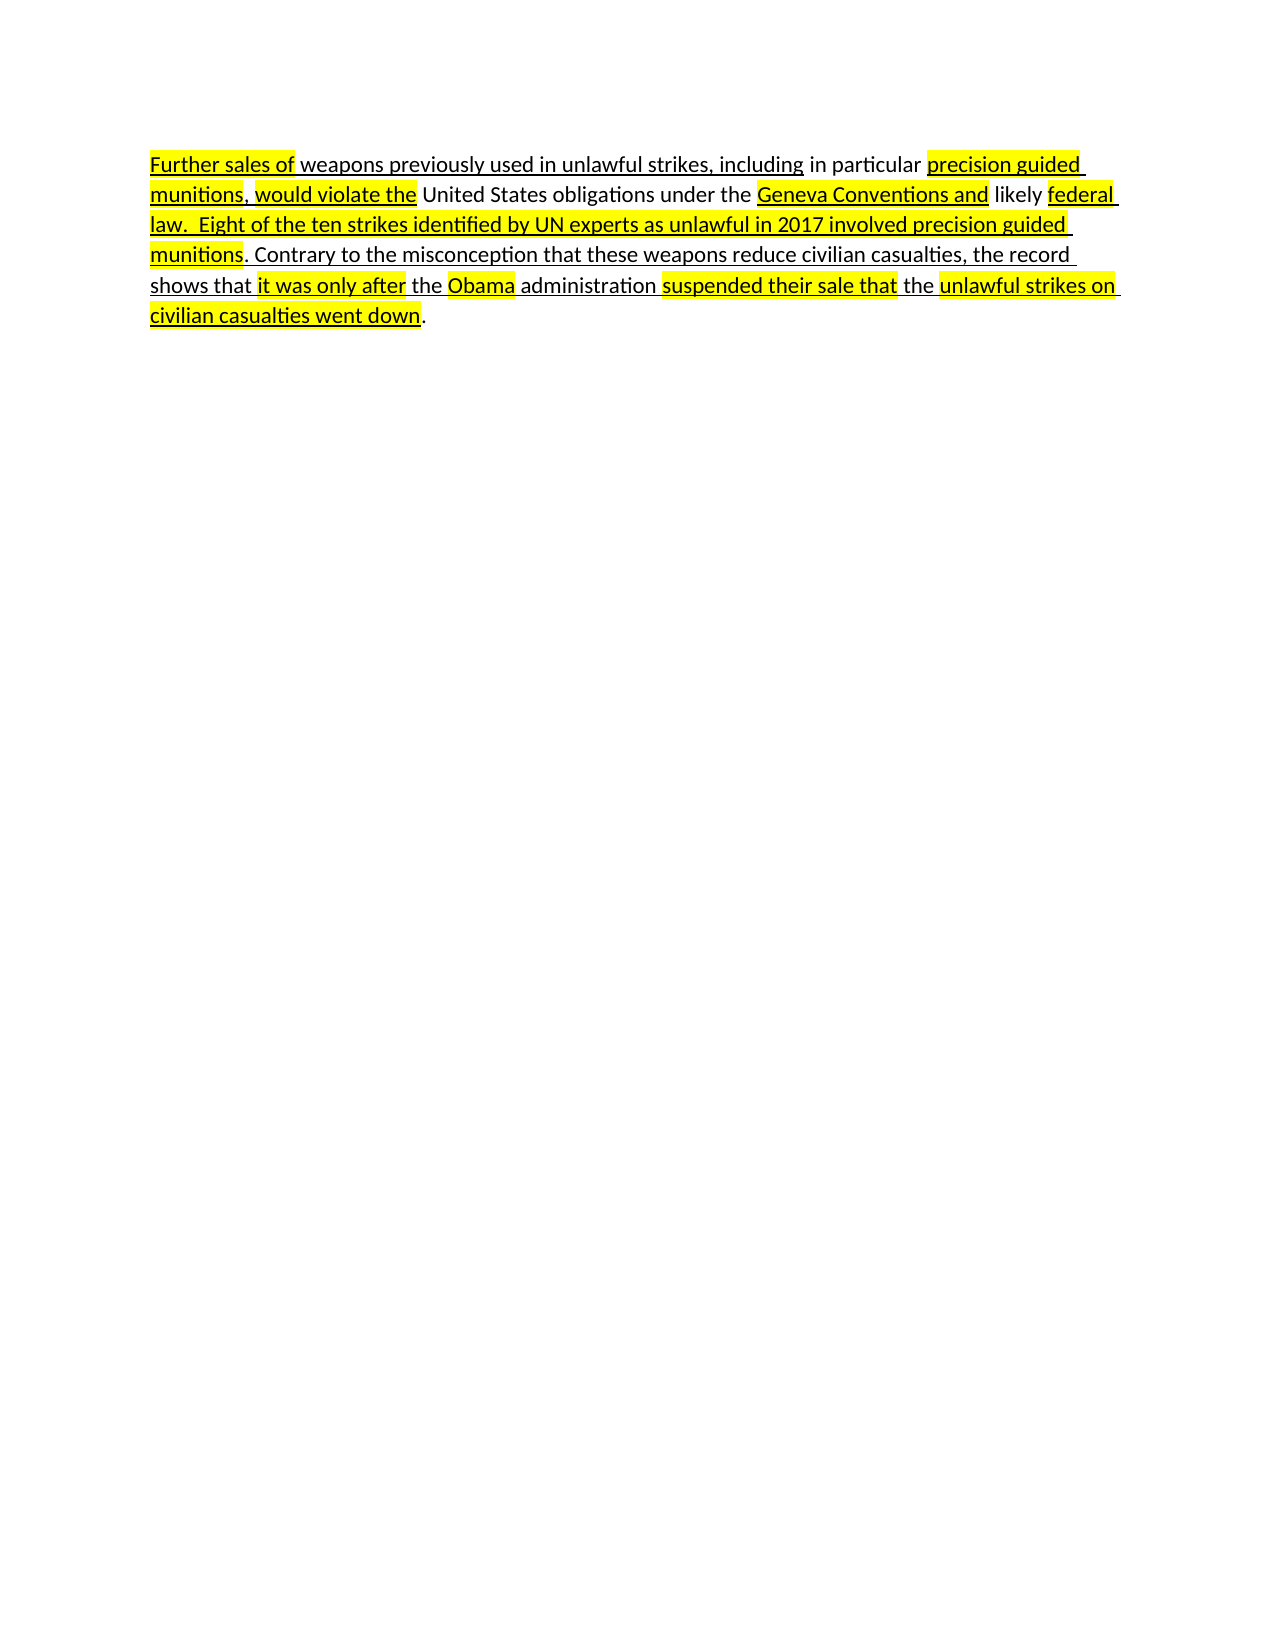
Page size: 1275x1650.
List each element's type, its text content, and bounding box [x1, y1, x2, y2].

text Further sales of weapons previously used in unlawful strikes, including in particular precision guided munitions, would violate the United States obligations under the Geneva Conventions and likely federal law. Eight of the ten strikes identified by UN experts as unlawful in 2017 involved precision guided munitions. Contrary to the misconception that these weapons reduce civilian casualties, the record shows that it was only after the Obama administration suspended their sale that the unlawful strikes on civilian casualties went down. [150, 150, 1125, 329]
